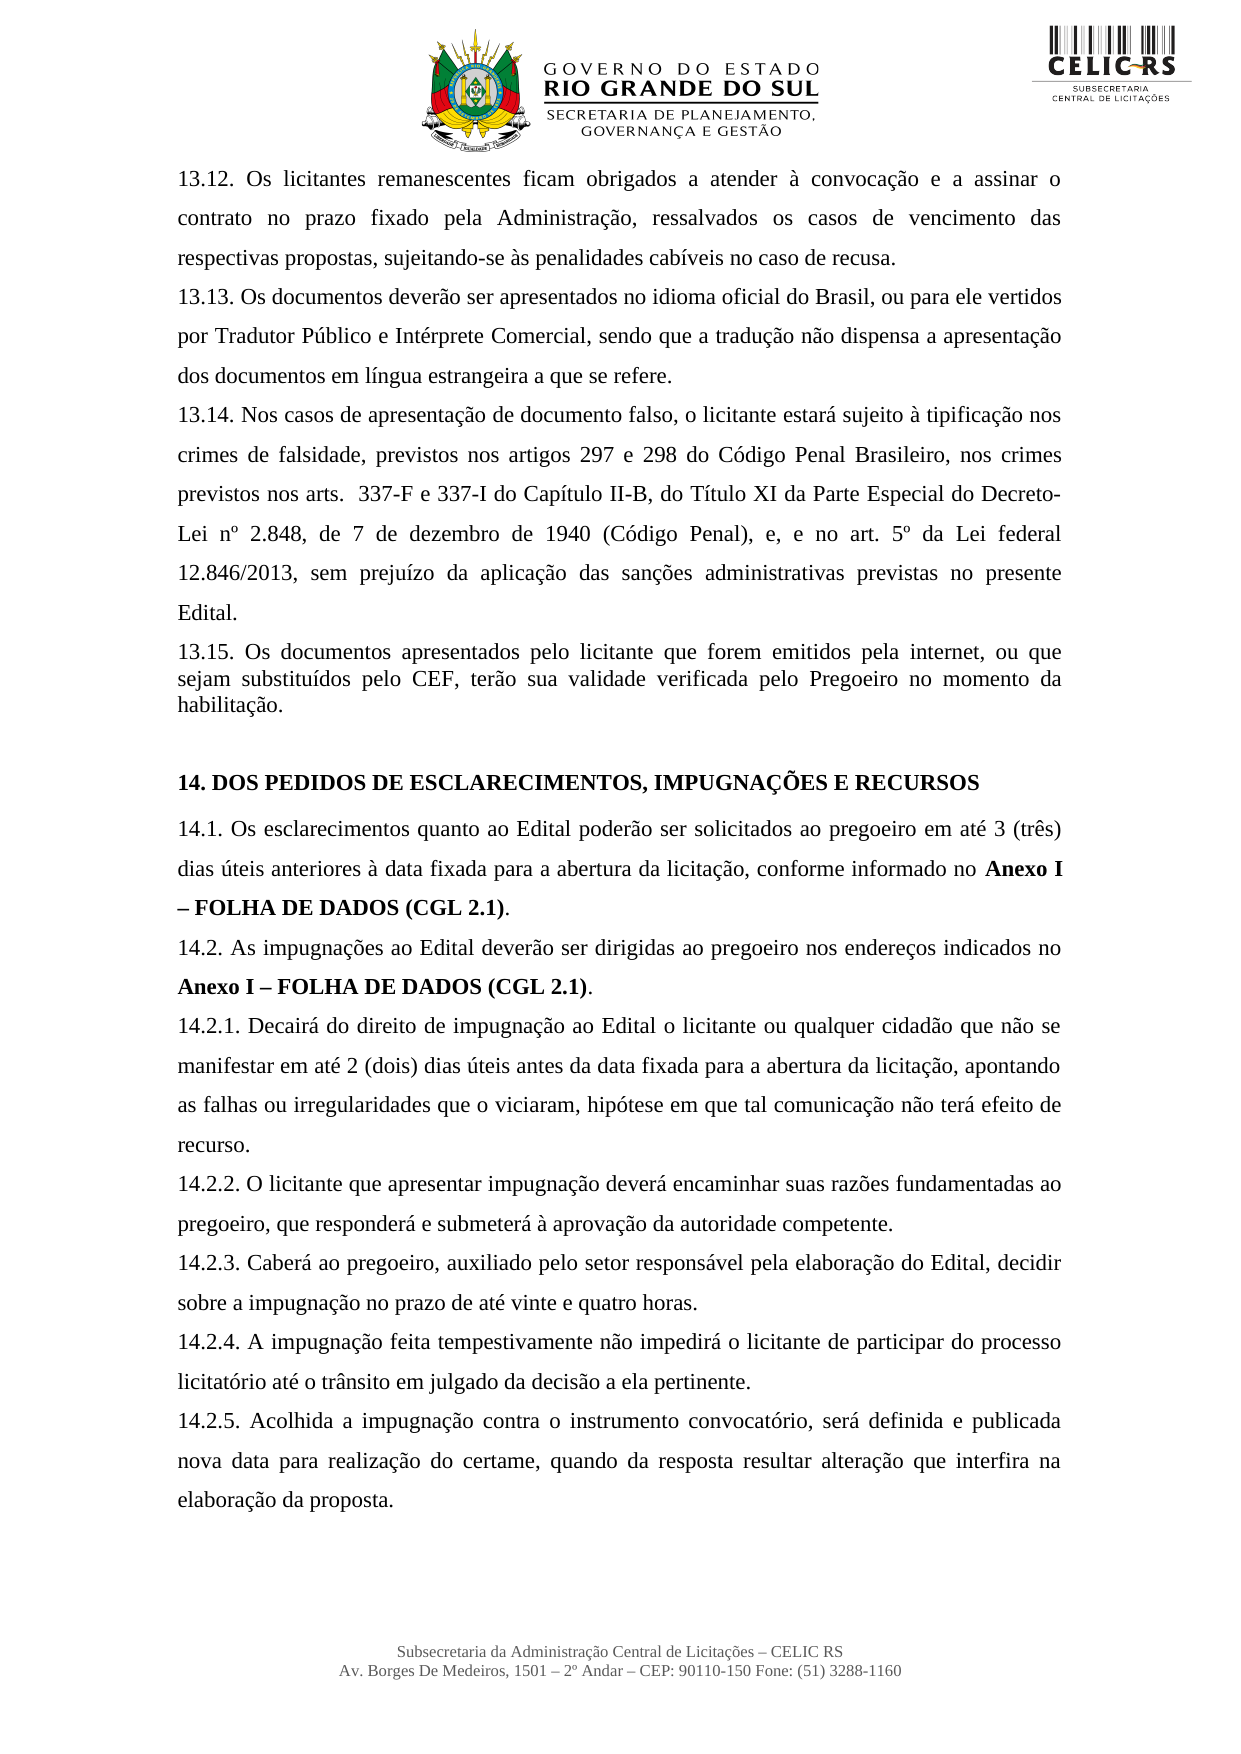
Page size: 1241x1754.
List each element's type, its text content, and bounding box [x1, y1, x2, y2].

text 14.2. As impugnações ao Edital deverão ser dirigidas ao pregoeiro nos endereços indicados no Anexo I – FOLHA DE DADOS (CGL 2.1). [177, 933, 1063, 999]
text 13.15. Os documentos apresentados pelo licitante que forem emitidos pela internet, ou que sejam substituídos pelo CEF, terão sua validade verificada pelo Pregoeiro no momento da habilitação. [177, 638, 1063, 717]
text 14.2.3. Caberá ao pregoeiro, auxiliado pelo setor responsável pela elaboração do Edital, decidir sobre a impugnação no prazo de até vinte e quatro horas. [177, 1249, 1063, 1315]
subtitle 14. DOS PEDIDOS DE ESCLARECIMENTOS, IMPUGNAÇÕES E RECURSOS [177, 769, 1063, 796]
text 14.1. Os esclarecimentos quanto ao Edital poderão ser solicitados ao pregoeiro em até 3 (três) dias úteis anteriores à data fixada para a abertura da licitação, conforme informado no Anexo I – FOLHA DE DADOS (CGL 2.1). [177, 815, 1063, 920]
text 13.12. Os licitantes remanescentes ficam obrigados a atender à convocação e a assinar o contrato no prazo fixado pela Administração, ressalvados os casos de vencimento das respectivas propostas, sujeitando-se às penalidades cabíveis no caso de recusa. [177, 164, 1063, 270]
picture [1029, 21, 1194, 107]
text 13.14. Nos casos de apresentação de documento falso, o licitante estará sujeito à tipificação nos crimes de falsidade, previstos nos artigos 297 e 298 do Código Penal Brasileiro, nos crimes previstos nos arts. 337-F e 337-I do Capítulo II-B, do Título XI da Parte Especial do Decreto-Lei nº 2.848, de 7 de dezembro de 1940 (Código Penal), e, e no art. 5º da Lei federal 12.846/2013, sem prejuízo da aplicação das sanções administrativas previstas no presente Edital. [177, 401, 1063, 625]
text 14.2.4. A impugnação feita tempestivamente não impedirá o licitante de participar do processo licitatório até o trânsito em julgado da decisão a ela pertinente. [177, 1328, 1063, 1394]
picture [421, 29, 819, 152]
text 13.13. Os documentos deverão ser apresentados no idioma oficial do Brasil, ou para ele vertidos por Tradutor Público e Intérprete Comercial, sendo que a tradução não dispensa a apresentação dos documentos em língua estrangeira a que se refere. [177, 283, 1063, 388]
text 14.2.2. O licitante que apresentar impugnação deverá encaminhar suas razões fundamentadas ao pregoeiro, que responderá e submeterá à aprovação da autoridade competente. [177, 1170, 1063, 1236]
text 14.2.5. Acolhida a impugnação contra o instrumento convocatório, será definida e publicada nova data para realização do certame, quando da resposta resultar alteração que interfira na elaboração da proposta. [177, 1407, 1063, 1513]
text 14.2.1. Decairá do direito de impugnação ao Edital o licitante ou qualquer cidadão que não se manifestar em até 2 (dois) dias úteis antes da data fixada para a abertura da licitação, apontando as falhas ou irregularidades que o viciaram, hipótese em que tal comunicação não terá efeito de recurso. [177, 1012, 1063, 1157]
